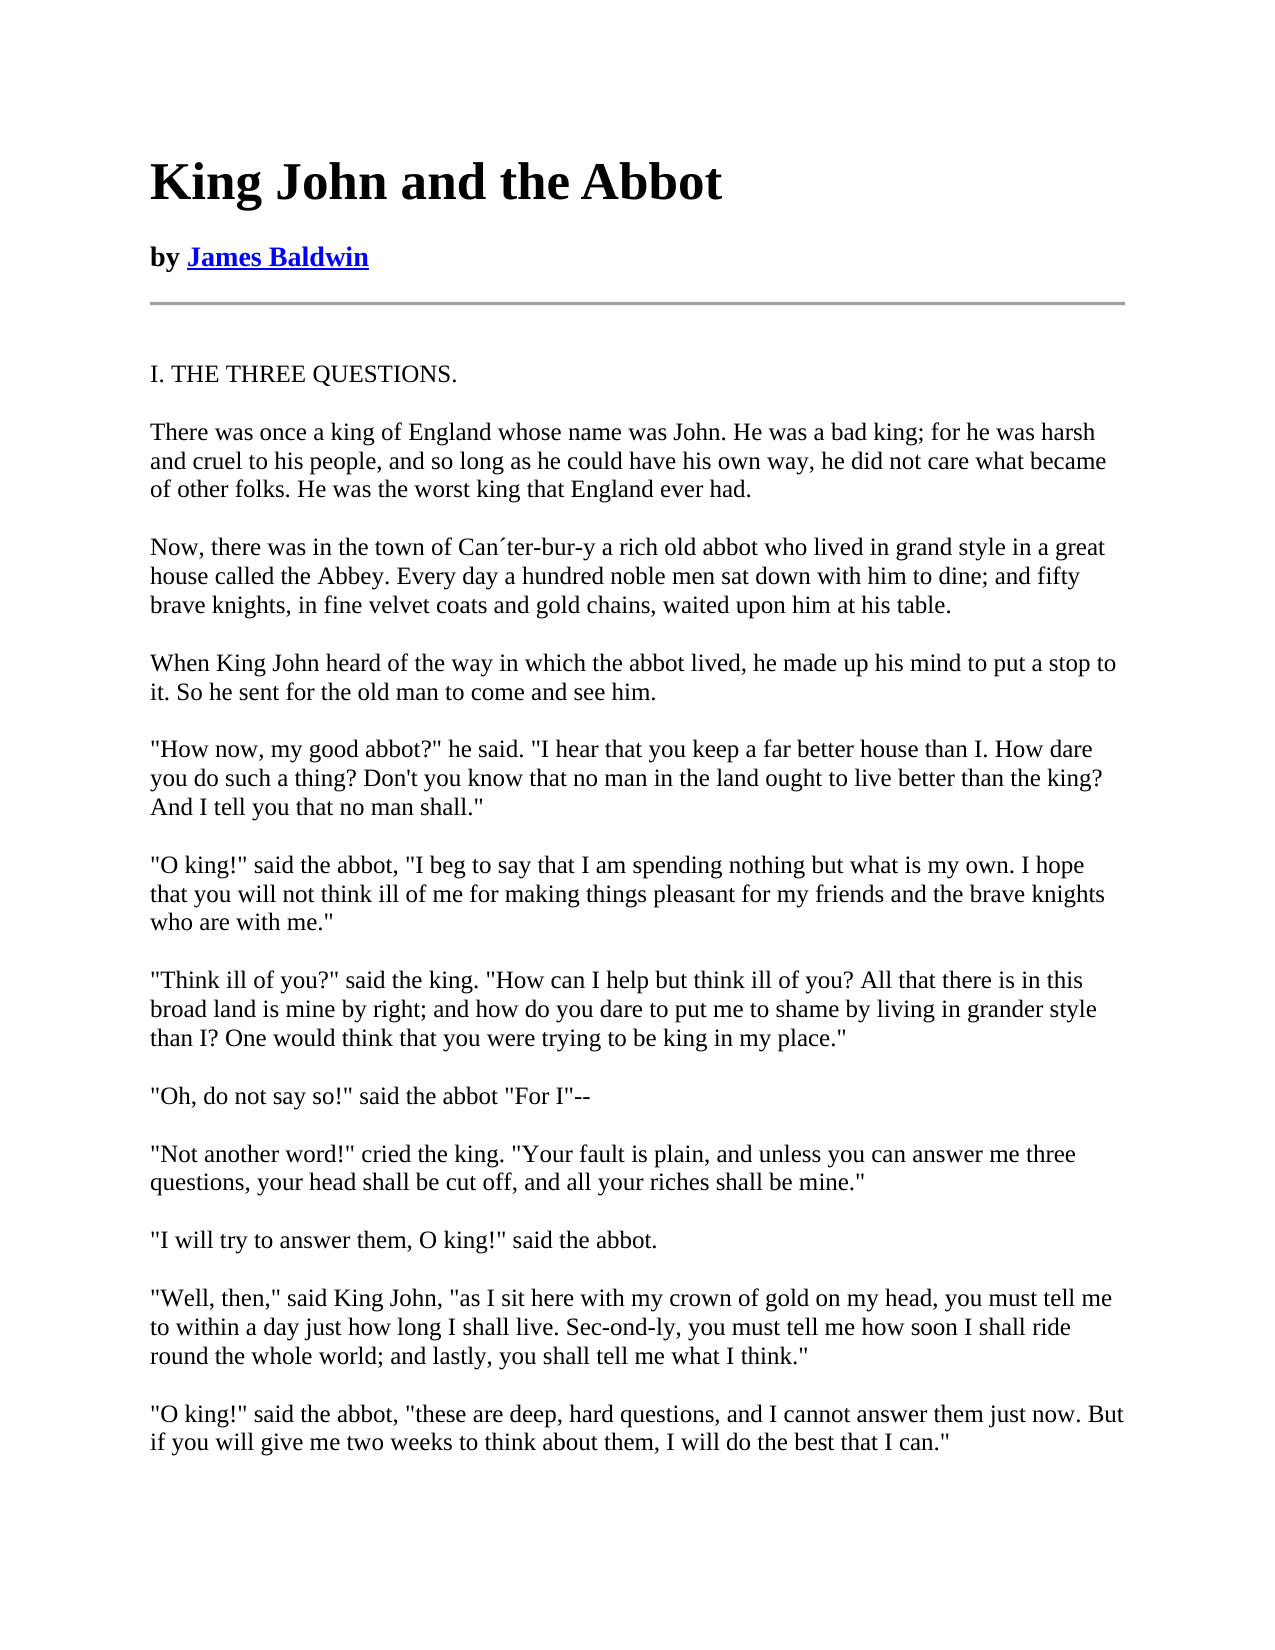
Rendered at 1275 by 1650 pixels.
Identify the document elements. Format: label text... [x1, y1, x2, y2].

text I. THE THREE QUESTIONS. [150, 359, 1125, 388]
text "O king!" said the abbot, "these are deep, hard questions, and I cannot answer them just now. But if you will give me two weeks to think about them, I will do the best that I can." [150, 1399, 1125, 1456]
text "O king!" said the abbot, "I beg to say that I am spending nothing but what is my own. I hope that you will not think ill of me for making things pleasant for my friends and the brave knights who are with me." [150, 850, 1125, 936]
text Now, there was in the town of Can´ter-bur-y a rich old abbot who lived in grand style in a great house called the Abbey. Every day a hundred noble men sat down with him to dine; and fifty brave knights, in fine velvet coats and gold chains, waited upon him at his table. [150, 532, 1125, 619]
text by James Baldwin [150, 240, 1125, 273]
text "Think ill of you?" said the king. "How can I help but think ill of you? All that there is in this broad land is mine by right; and how do you dare to put me to shame by living in grander style than I? One would think that you were trying to be king in my place." [150, 965, 1125, 1052]
text "Not another word!" cried the king. "Your fault is plain, and unless you can answer me three questions, your head shall be cut off, and all your riches shall be mine." [150, 1139, 1125, 1196]
text "How now, my good abbot?" he said. "I hear that you keep a far better house than I. How dare you do such a thing? Don't you know that no man in the land ought to live better than the king? And I tell you that no man shall." [150, 734, 1125, 821]
text "I will try to answer them, O king!" said the abbot. [150, 1225, 1125, 1254]
text King John and the Abbot [150, 150, 1125, 211]
text When King John heard of the way in which the abbot lived, he made up his mind to put a stop to it. So he sent for the old man to come and see him. [150, 648, 1125, 705]
text "Oh, do not say so!" said the abbot "For I"-- [150, 1081, 1125, 1109]
text There was once a king of England whose name was John. He was a bad king; for he was harsh and cruel to his people, and so long as he could have his own way, he did not care what became of other folks. He was the worst king that England ever had. [150, 417, 1125, 503]
text "Well, then," said King John, "as I sit here with my crown of gold on my head, you must tell me to within a day just how long I shall live. Sec-ond-ly, you must tell me how soon I shall ride round the whole world; and lastly, you shall tell me what I think." [150, 1283, 1125, 1369]
